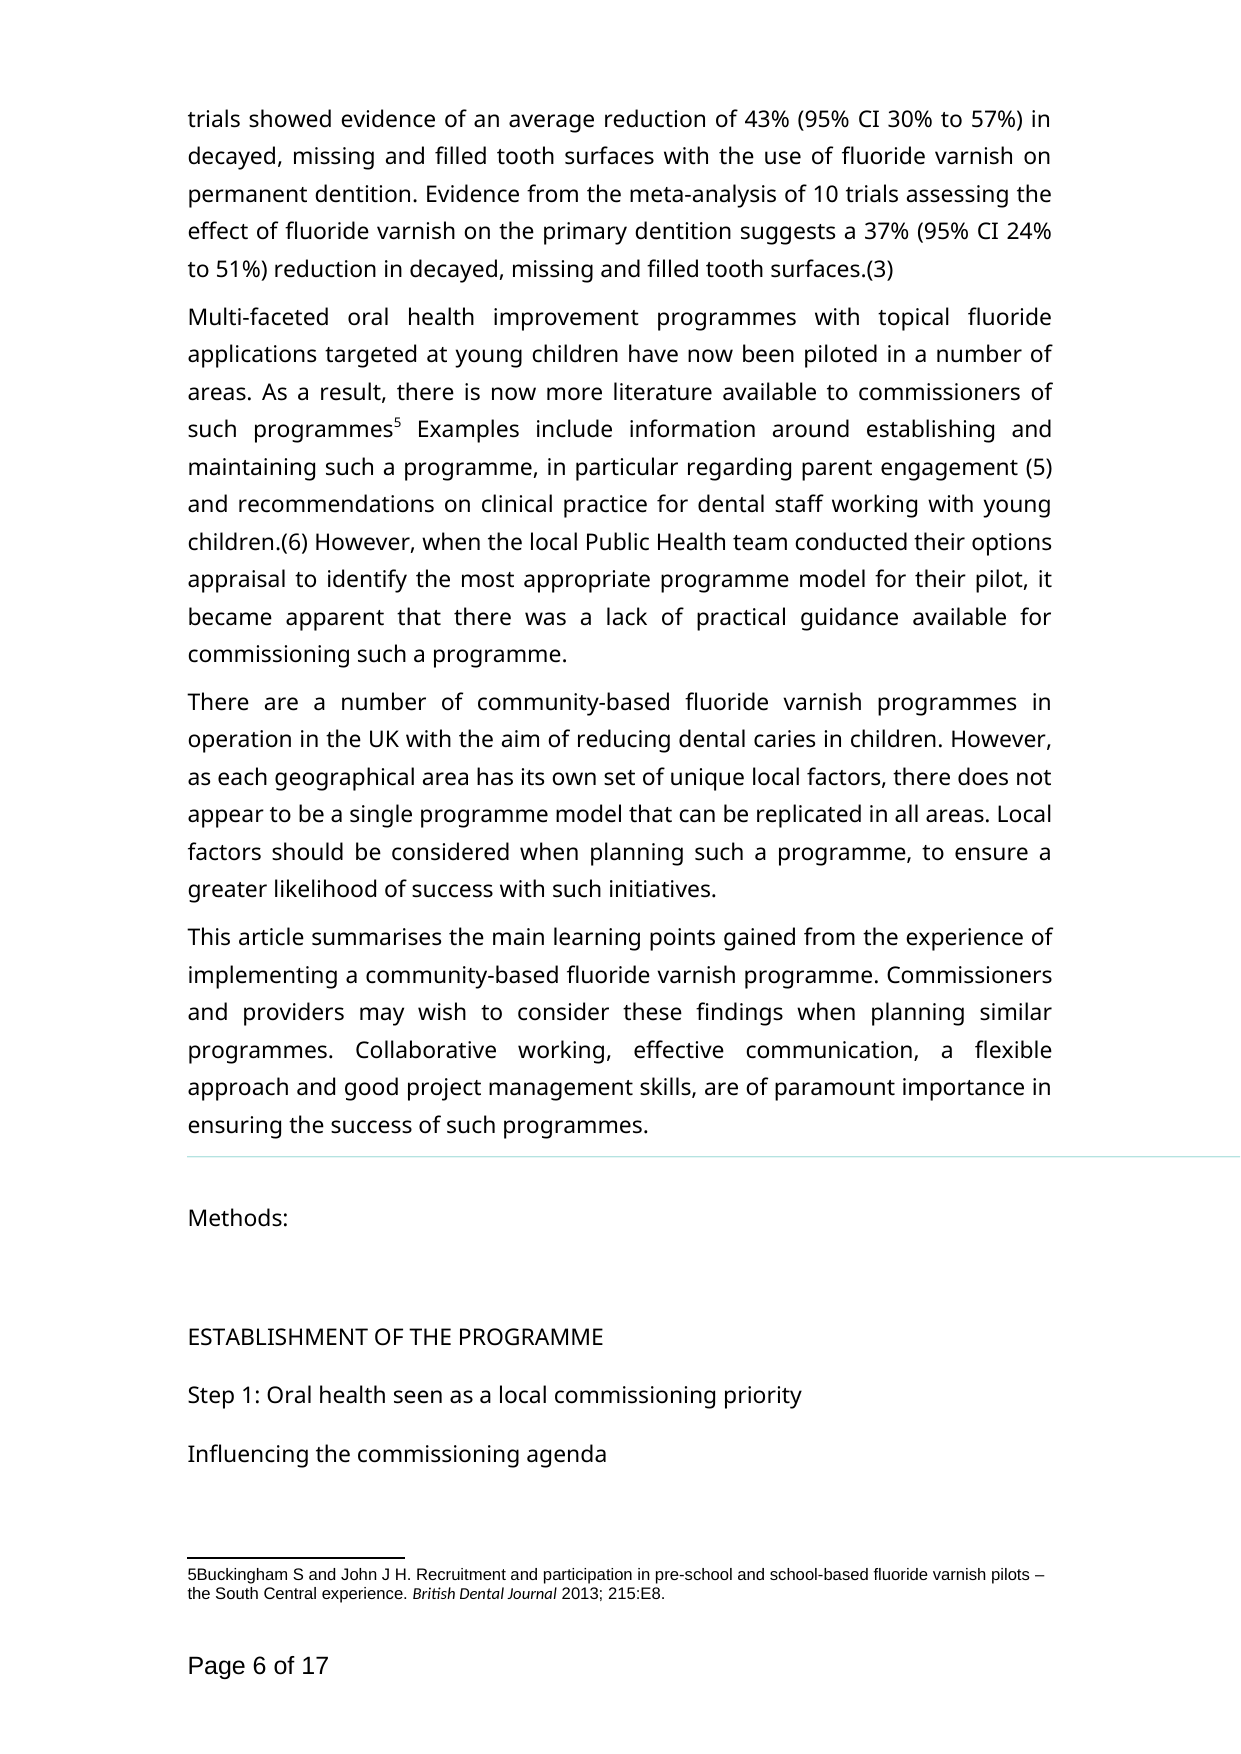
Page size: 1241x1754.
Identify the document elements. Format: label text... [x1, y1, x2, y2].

text Multi-faceted oral health improvement programmes with topical fluoride applications targeted at young children have now been piloted in a number of areas. As a result, there is now more literature available to commissioners of such programmes Examples include information around establishing and maintaining such a programme, in particular regarding parent engagement (5) and recommendations on clinical practice for dental staff working with young children.(6) However, when the local Public Health team conducted their options appraisal to identify the most appropriate programme model for their pilot, it became apparent that there was a lack of practical guidance available for commissioning such a programme. [187, 301, 1053, 669]
text Step 1: Oral health seen as a local commissioning priority [187, 1379, 1053, 1411]
text There are a number of community-based fluoride varnish programmes in operation in the UK with the aim of reducing dental caries in children. However, as each geographical area has its own set of unique local factors, there does not appear to be a single programme model that can be replicated in all areas. Local factors should be considered when planning such a programme, to ensure a greater likelihood of success with such initiatives. [187, 686, 1053, 905]
text Methods: [187, 1202, 1053, 1267]
text Influencing the commissioning agenda [187, 1438, 1053, 1469]
text ESTABLISHMENT OF THE PROGRAMME [187, 1321, 1053, 1352]
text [187, 103, 1053, 284]
text This article summarises the main learning points gained from the experience of implementing a community-based fluoride varnish programme. Commissioners and providers may wish to consider these findings when planning similar programmes. Collaborative working, effective communication, a flexible approach and good project management skills, are of paramount importance in ensuring the success of such programmes. [187, 921, 1053, 1140]
